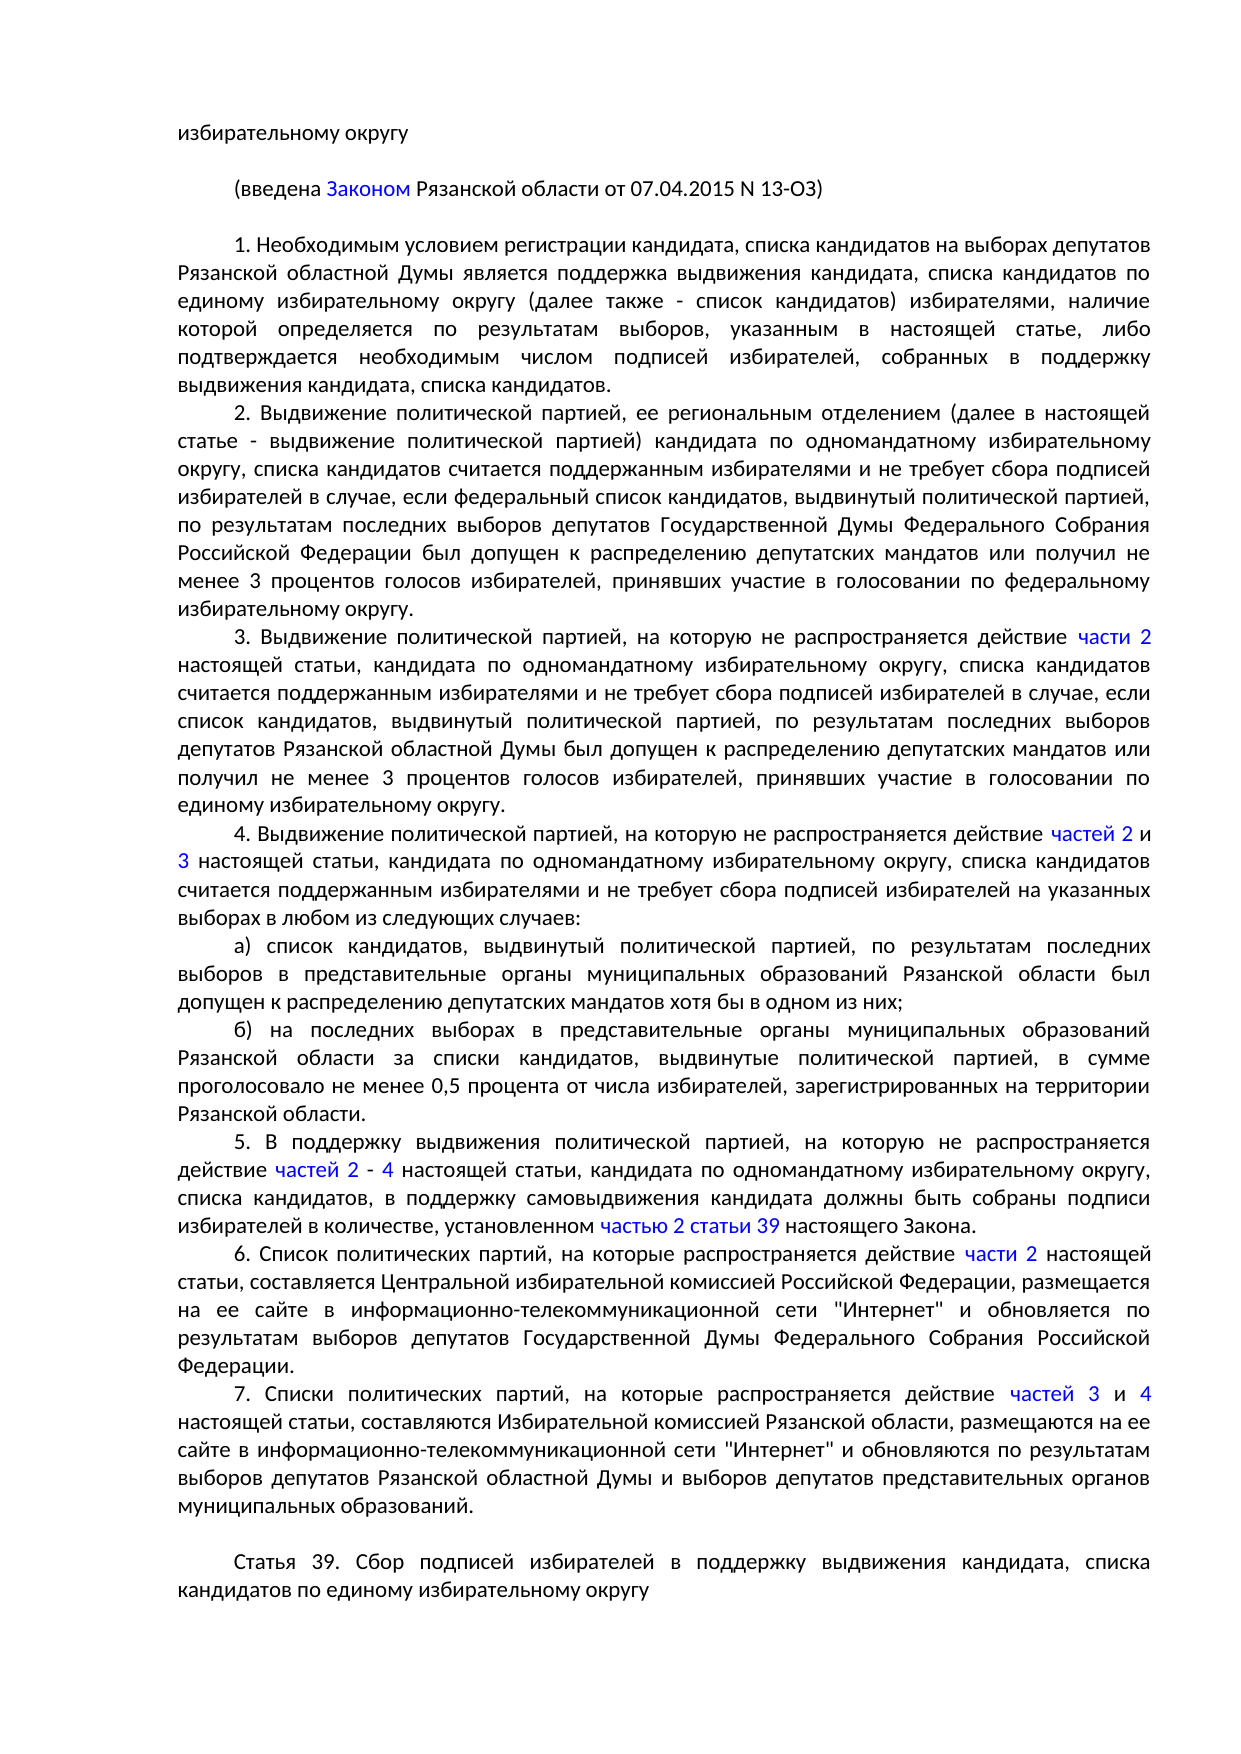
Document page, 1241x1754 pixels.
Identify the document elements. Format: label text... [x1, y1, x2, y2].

text Статья 39. Сбор подписей избирателей в поддержку выдвижения кандидата, списка кандидатов по единому избирательному округу [177, 1547, 1152, 1603]
text 1. Необходимым условием регистрации кандидата, списка кандидатов на выборах депутатов Рязанской областной Думы является поддержка выдвижения кандидата, списка кандидатов по единому избирательному округу (далее также - список кандидатов) избирателями, наличие которой определяется по результатам выборов, указанным в настоящей статье, либо подтверждается необходимым числом подписей избирателей, собранных в поддержку выдвижения кандидата, списка кандидатов. [177, 230, 1152, 398]
text (введена Законом Рязанской области от 07.04.2015 N 13-ОЗ) [177, 174, 1152, 202]
text 4. Выдвижение политической партией, на которую не распространяется действие частей 2 и 3 настоящей статьи, кандидата по одномандатному избирательному округу, списка кандидатов считается поддержанным избирателями и не требует сбора подписей избирателей на указанных выборах в любом из следующих случаев: [177, 819, 1152, 931]
text 2. Выдвижение политической партией, ее региональным отделением (далее в настоящей статье - выдвижение политической партией) кандидата по одномандатному избирательному округу, списка кандидатов считается поддержанным избирателями и не требует сбора подписей избирателей в случае, если федеральный список кандидатов, выдвинутый политической партией, по результатам последних выборов депутатов Государственной Думы Федерального Собрания Российской Федерации был допущен к распределению депутатских мандатов или получил не менее 3 процентов голосов избирателей, принявших участие в голосовании по федеральному избирательному округу. [177, 398, 1152, 622]
text а) список кандидатов, выдвинутый политической партией, по результатам последних выборов в представительные органы муниципальных образований Рязанской области был допущен к распределению депутатских мандатов хотя бы в одном из них; [177, 931, 1152, 1015]
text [177, 118, 1152, 146]
text 7. Списки политических партий, на которые распространяется действие частей 3 и 4 настоящей статьи, составляются Избирательной комиссией Рязанской области, размещаются на ее сайте в информационно-телекоммуникационной сети "Интернет" и обновляются по результатам выборов депутатов Рязанской областной Думы и выборов депутатов представительных органов муниципальных образований. [177, 1379, 1152, 1519]
text 6. Список политических партий, на которые распространяется действие части 2 настоящей статьи, составляется Центральной избирательной комиссией Российской Федерации, размещается на ее сайте в информационно-телекоммуникационной сети "Интернет" и обновляется по результатам выборов депутатов Государственной Думы Федерального Собрания Российской Федерации. [177, 1239, 1152, 1379]
text б) на последних выборах в представительные органы муниципальных образований Рязанской области за списки кандидатов, выдвинутые политической партией, в сумме проголосовало не менее 0,5 процента от числа избирателей, зарегистрированных на территории Рязанской области. [177, 1015, 1152, 1127]
text 5. В поддержку выдвижения политической партией, на которую не распространяется действие частей 2 - 4 настоящей статьи, кандидата по одномандатному избирательному округу, списка кандидатов, в поддержку самовыдвижения кандидата должны быть собраны подписи избирателей в количестве, установленном частью 2 статьи 39 настоящего Закона. [177, 1127, 1152, 1239]
text 3. Выдвижение политической партией, на которую не распространяется действие части 2 настоящей статьи, кандидата по одномандатному избирательному округу, списка кандидатов считается поддержанным избирателями и не требует сбора подписей избирателей в случае, если список кандидатов, выдвинутый политической партией, по результатам последних выборов депутатов Рязанской областной Думы был допущен к распределению депутатских мандатов или получил не менее 3 процентов голосов избирателей, принявших участие в голосовании по единому избирательному округу. [177, 622, 1152, 819]
